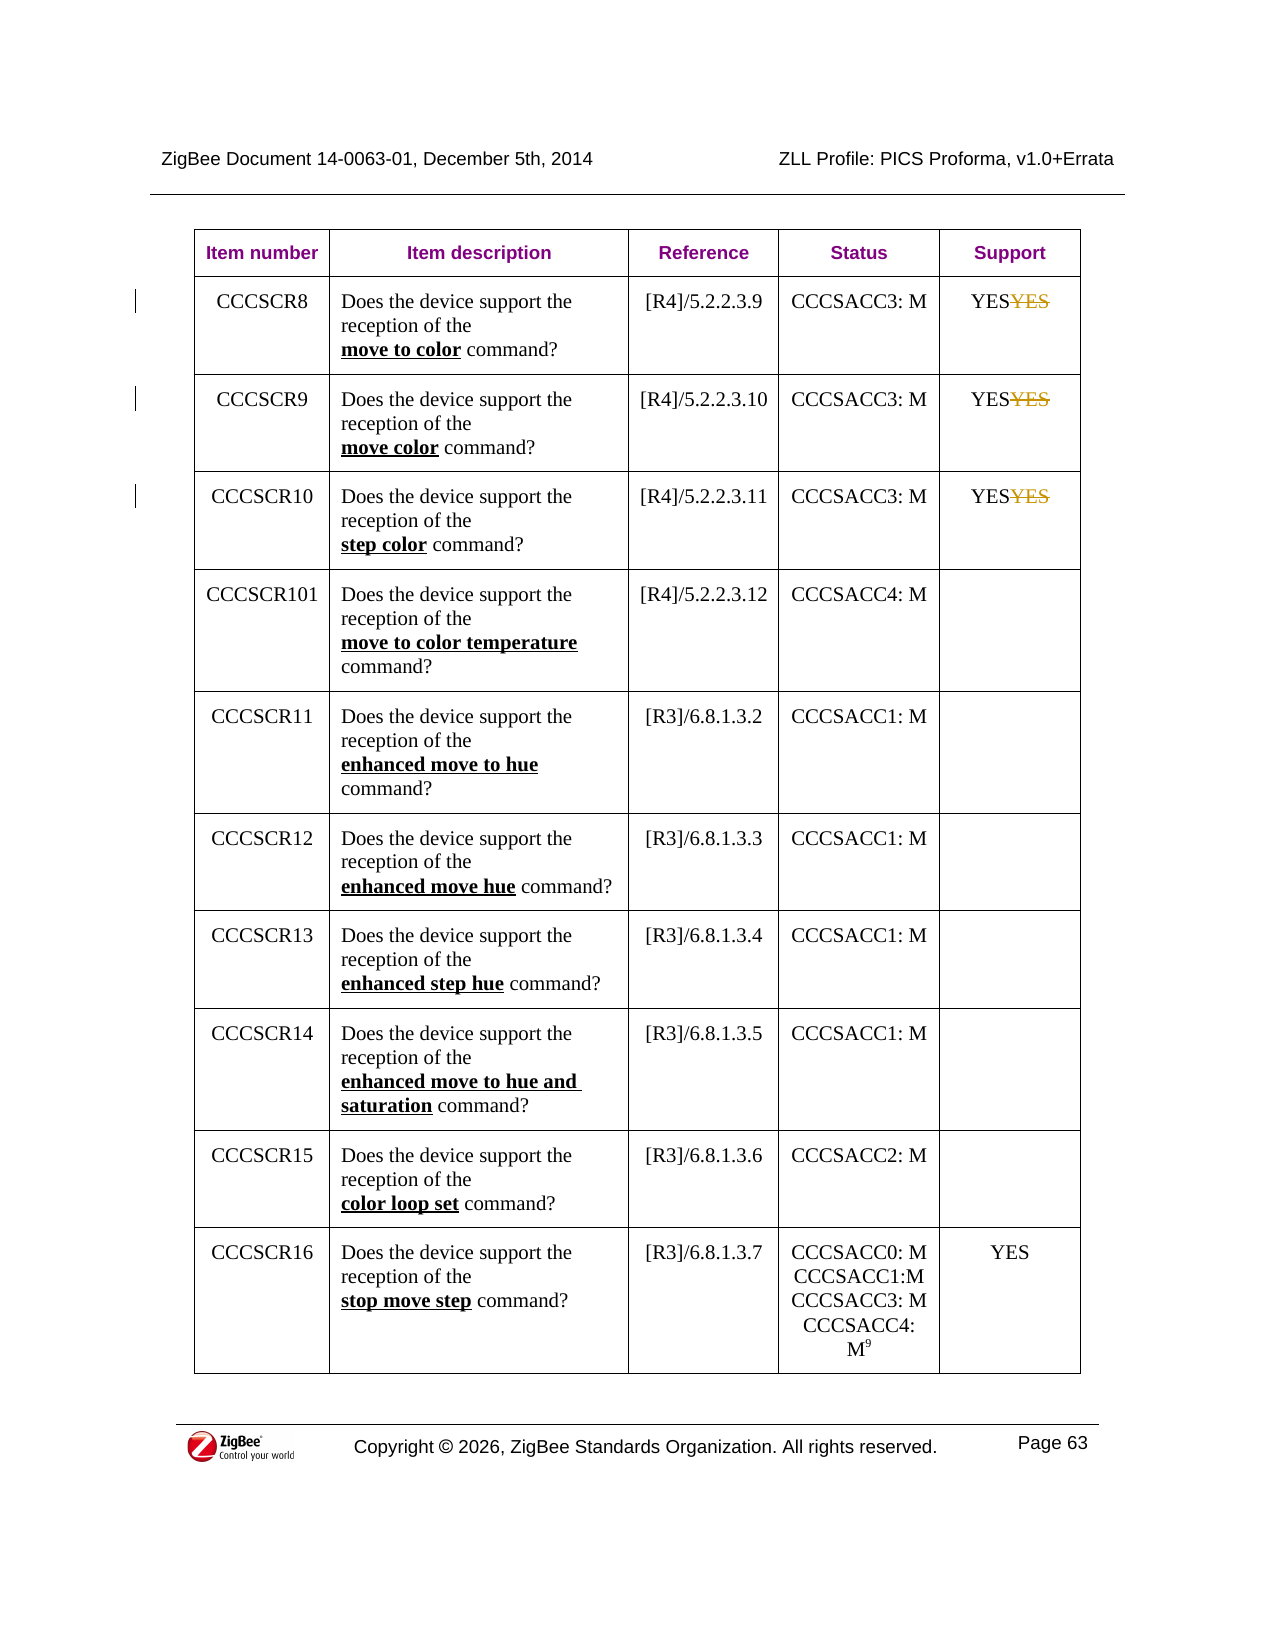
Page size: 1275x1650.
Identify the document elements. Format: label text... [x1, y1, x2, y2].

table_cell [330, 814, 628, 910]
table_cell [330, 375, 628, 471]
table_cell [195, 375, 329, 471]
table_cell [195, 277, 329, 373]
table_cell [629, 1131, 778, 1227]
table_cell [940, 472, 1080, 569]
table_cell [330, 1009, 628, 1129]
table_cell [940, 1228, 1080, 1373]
table_header Item description [330, 230, 628, 276]
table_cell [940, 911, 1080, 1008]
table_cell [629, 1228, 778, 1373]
table_header Item number [195, 230, 329, 276]
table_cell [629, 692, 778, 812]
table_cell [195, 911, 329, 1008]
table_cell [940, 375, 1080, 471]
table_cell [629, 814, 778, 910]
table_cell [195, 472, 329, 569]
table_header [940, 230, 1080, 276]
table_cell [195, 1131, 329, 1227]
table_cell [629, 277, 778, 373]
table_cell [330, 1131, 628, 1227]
table_header Reference [629, 230, 778, 276]
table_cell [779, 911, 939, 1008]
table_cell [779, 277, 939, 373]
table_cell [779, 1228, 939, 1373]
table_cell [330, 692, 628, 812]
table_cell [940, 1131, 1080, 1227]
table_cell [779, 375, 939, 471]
picture [187, 1431, 294, 1462]
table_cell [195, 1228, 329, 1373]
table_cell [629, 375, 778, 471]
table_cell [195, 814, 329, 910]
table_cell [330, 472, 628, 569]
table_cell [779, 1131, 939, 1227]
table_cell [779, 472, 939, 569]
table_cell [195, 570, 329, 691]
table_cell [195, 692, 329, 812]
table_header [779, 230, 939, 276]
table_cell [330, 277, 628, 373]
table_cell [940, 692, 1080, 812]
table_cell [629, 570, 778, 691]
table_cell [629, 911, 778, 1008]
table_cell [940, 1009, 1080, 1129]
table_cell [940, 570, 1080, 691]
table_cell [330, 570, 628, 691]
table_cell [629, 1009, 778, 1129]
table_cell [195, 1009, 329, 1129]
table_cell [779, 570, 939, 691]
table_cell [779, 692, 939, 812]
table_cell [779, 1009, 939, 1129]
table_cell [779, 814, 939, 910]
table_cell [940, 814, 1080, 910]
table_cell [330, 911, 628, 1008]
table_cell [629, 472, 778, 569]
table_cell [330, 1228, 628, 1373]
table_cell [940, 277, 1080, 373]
